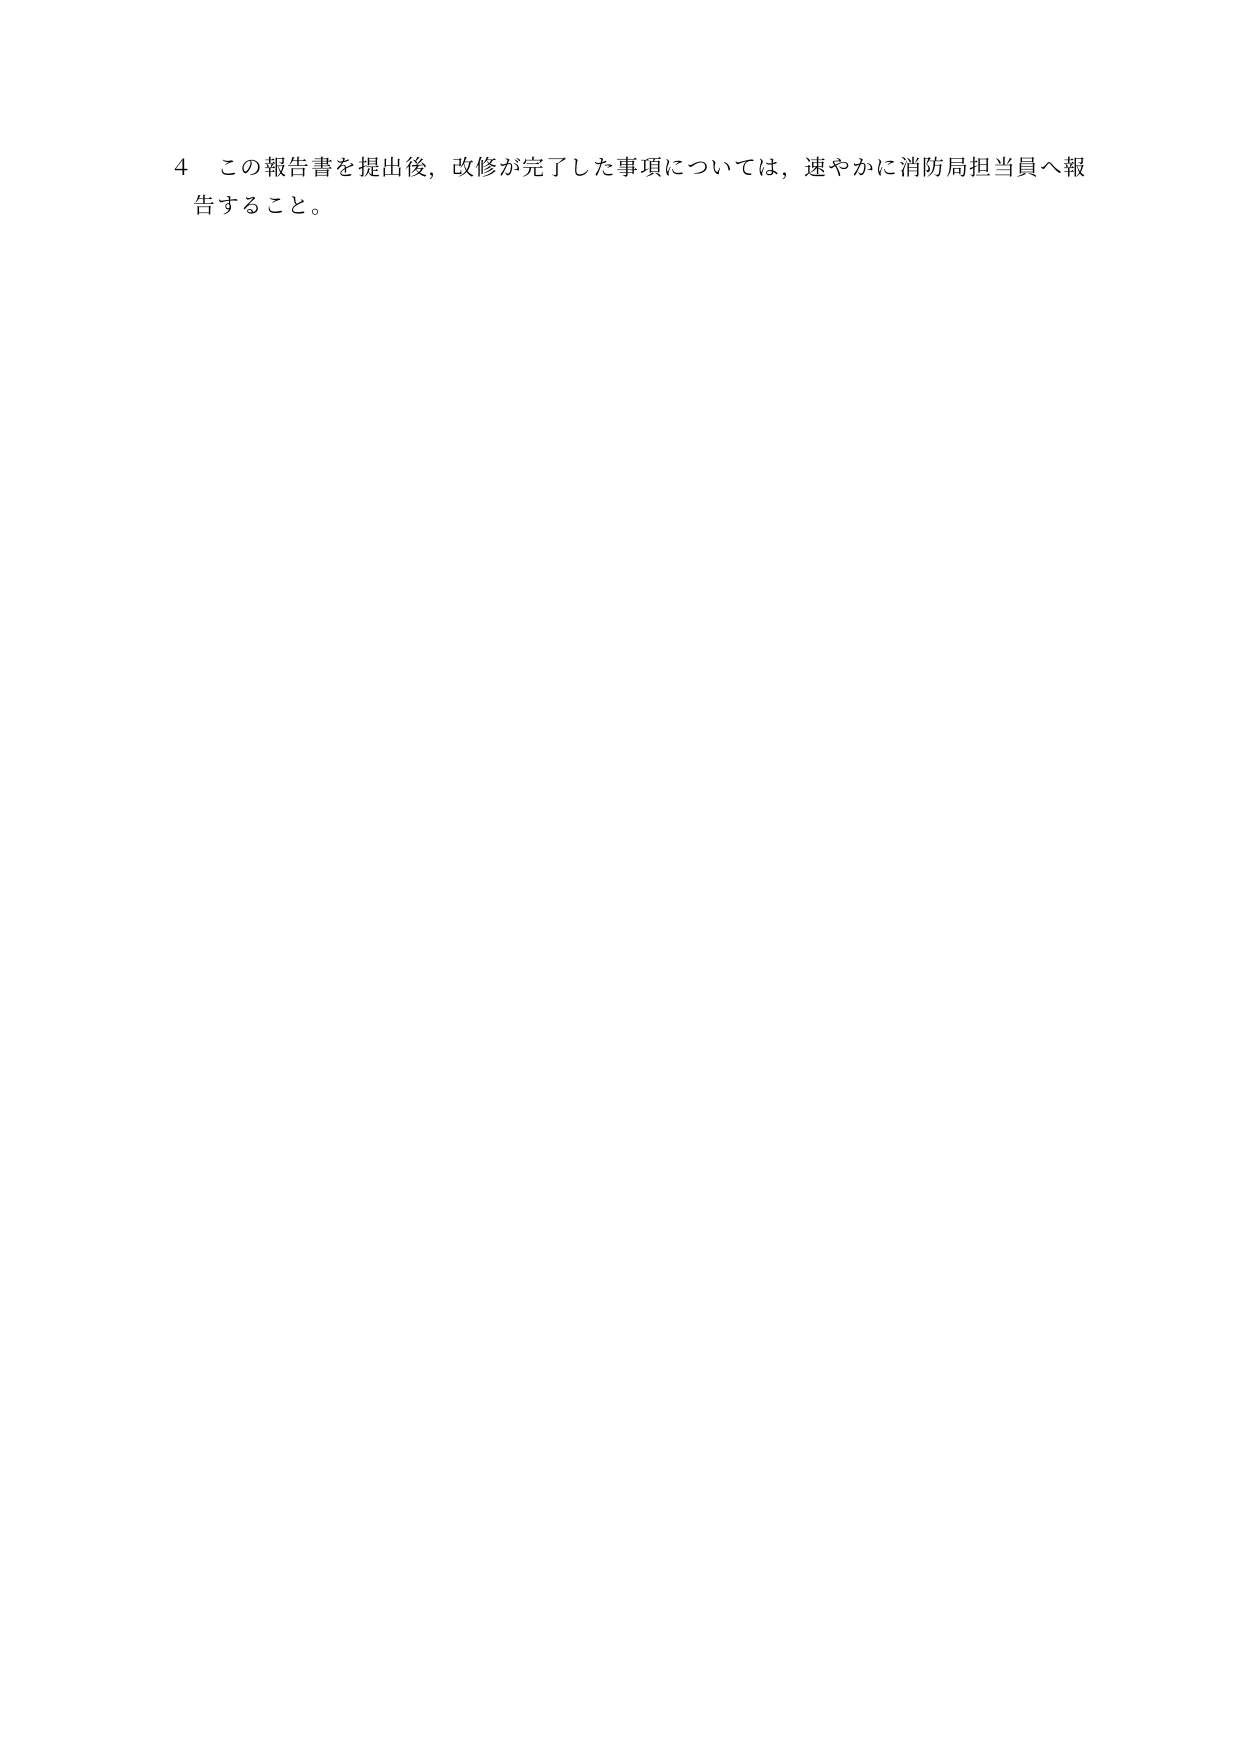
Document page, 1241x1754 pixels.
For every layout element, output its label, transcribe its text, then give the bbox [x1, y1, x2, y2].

text ４ この報告書を提出後，改修が完了した事項については，速やかに消防局担当員へ報告すること。 [151, 148, 1088, 222]
